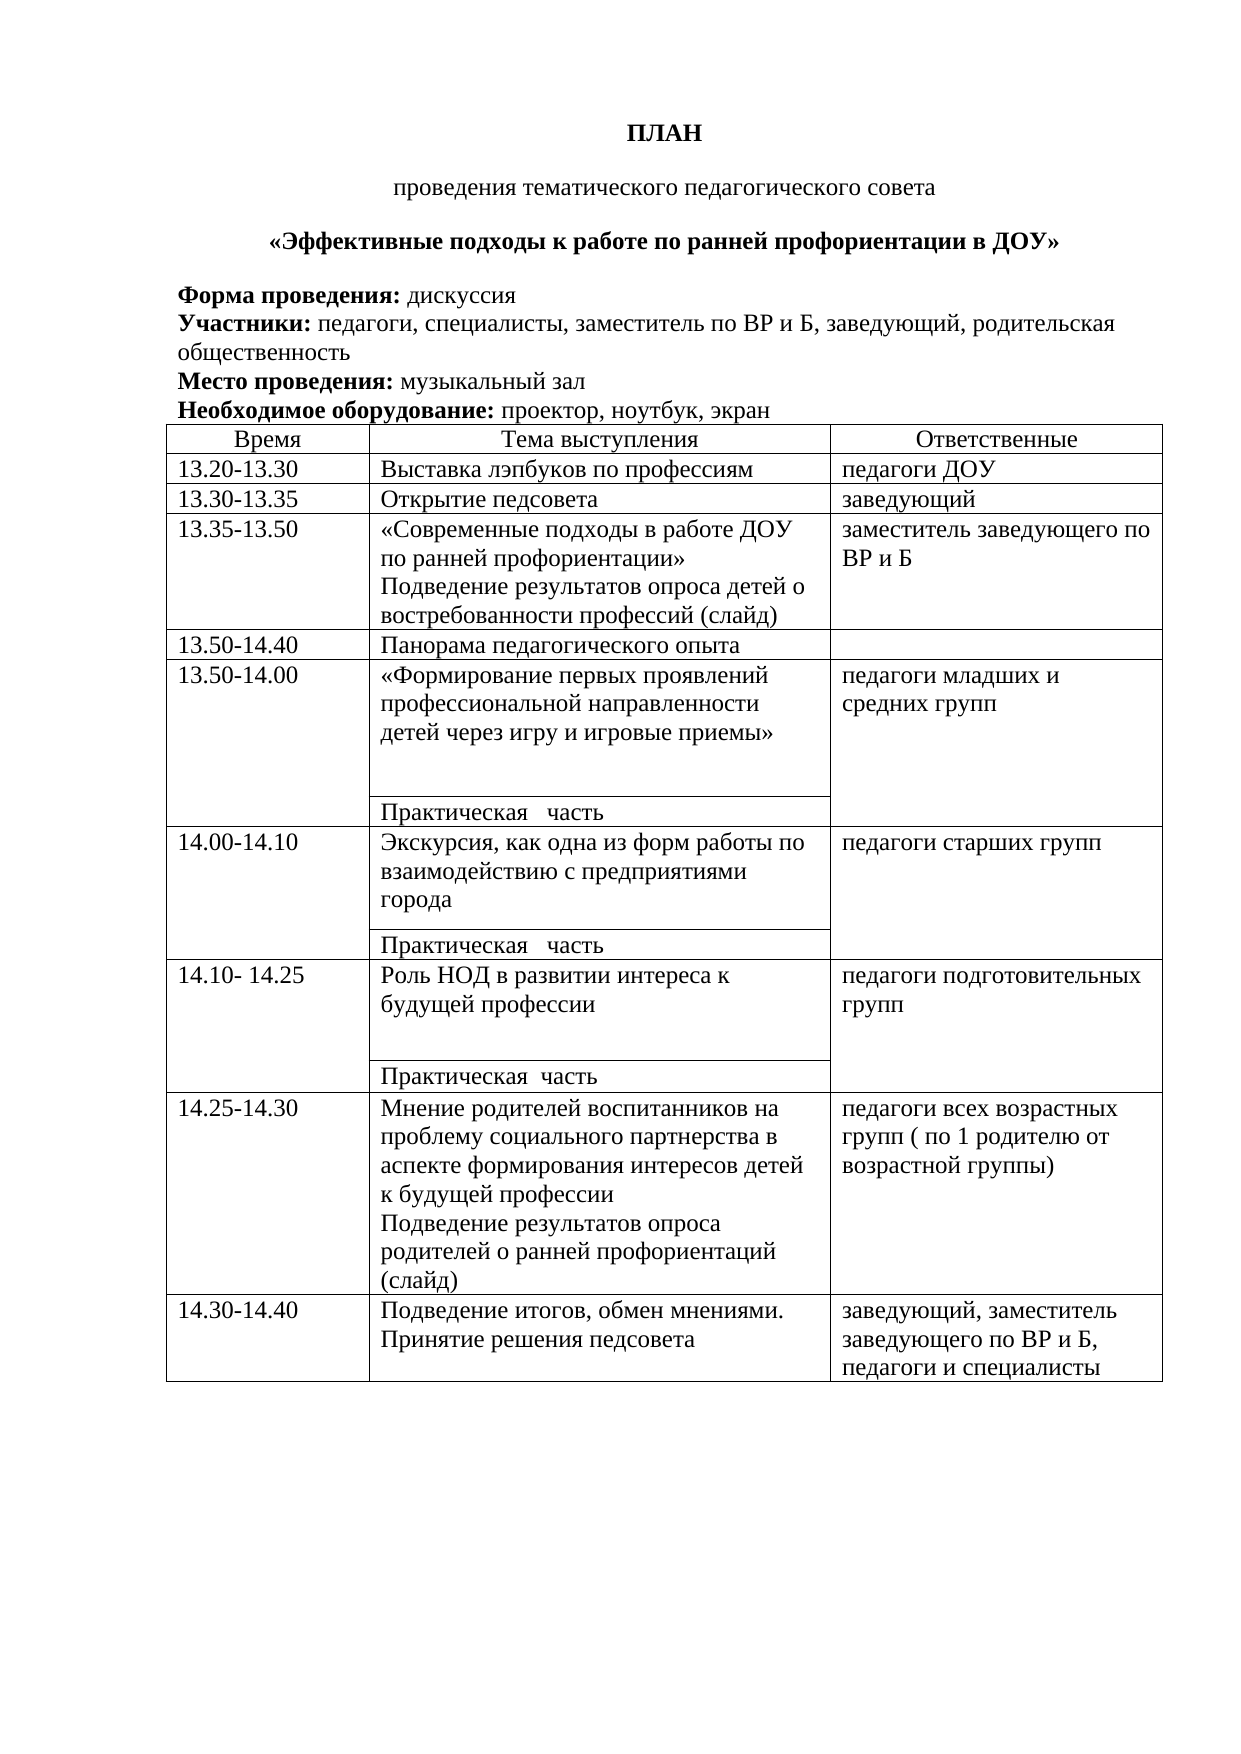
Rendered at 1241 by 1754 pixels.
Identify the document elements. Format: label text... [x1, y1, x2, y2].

table_cell 14.00-14.10 [167, 827, 369, 959]
table_cell педагоги подготовительных групп [831, 960, 1162, 1092]
table_cell заведующий [831, 484, 1162, 513]
table_header Тема выступления [370, 425, 830, 453]
text Форма проведения: дискуссия [177, 280, 1152, 308]
table_cell 13.50-14.40 [167, 630, 369, 659]
table_cell заместитель заведующего по ВР и Б [831, 514, 1162, 629]
table_cell 14.10- 14.25 [167, 960, 369, 1092]
table_cell Открытие педсовета [370, 484, 830, 513]
table_cell заведующий, заместитель заведующего по ВР и Б, педагоги и специалисты [831, 1295, 1162, 1381]
text ПЛАН [177, 118, 1152, 147]
table_cell Практическая часть [370, 1061, 830, 1092]
table_cell «Современные подходы в работе ДОУ по ранней профориентации» Подведение результатов опроса детей о востребованности профессий (слайд) [370, 514, 830, 629]
table_cell педагоги старших групп [831, 827, 1162, 959]
text Участники: педагоги, специалисты, заместитель по ВР и Б, заведующий, родительская общественность [177, 308, 1152, 366]
table_cell 14.25-14.30 [167, 1093, 369, 1294]
table_cell педагоги всех возрастных групп ( по 1 родителю от возрастной группы) [831, 1093, 1162, 1294]
text Место проведения: музыкальный зал [177, 366, 1152, 395]
table_cell педагоги ДОУ [831, 454, 1162, 483]
text «Эффективные подходы к работе по ранней профориентации в ДОУ» [177, 226, 1152, 254]
table_cell 14.30-14.40 [167, 1295, 369, 1381]
table_header Ответственные [831, 425, 1162, 453]
table_cell Роль НОД в развитии интереса к будущей профессии [370, 960, 830, 1060]
table_cell «Формирование первых проявлений профессиональной направленности детей через игру и игровые приемы» [370, 660, 830, 796]
table_cell Выставка лэпбуков по профессиям [370, 454, 830, 483]
table_cell [831, 630, 1162, 659]
table_cell 13.20-13.30 [167, 454, 369, 483]
table_cell Практическая часть [370, 797, 830, 826]
table_cell 13.30-13.35 [167, 484, 369, 513]
text Необходимое оборудование: проектор, ноутбук, экран [177, 395, 1152, 423]
table_cell Практическая часть [370, 930, 830, 959]
table_cell 13.35-13.50 [167, 514, 369, 629]
table_cell 13.50-14.00 [167, 660, 369, 826]
table_cell Подведение итогов, обмен мнениями. Принятие решения педсовета [370, 1295, 830, 1381]
text проведения тематического педагогического совета [177, 172, 1152, 201]
table_cell Мнение родителей воспитанников на проблему социального партнерства в аспекте формирования интересов детей к будущей профессии Подведение результатов опроса родителей о ранней профориентаций (слайд) [370, 1093, 830, 1294]
table_cell педагоги младших и средних групп [831, 660, 1162, 826]
table_cell Экскурсия, как одна из форм работы по взаимодействию с предприятиями города [370, 827, 830, 929]
table_cell Панорама педагогического опыта [370, 630, 830, 659]
table_header Время [167, 425, 369, 453]
